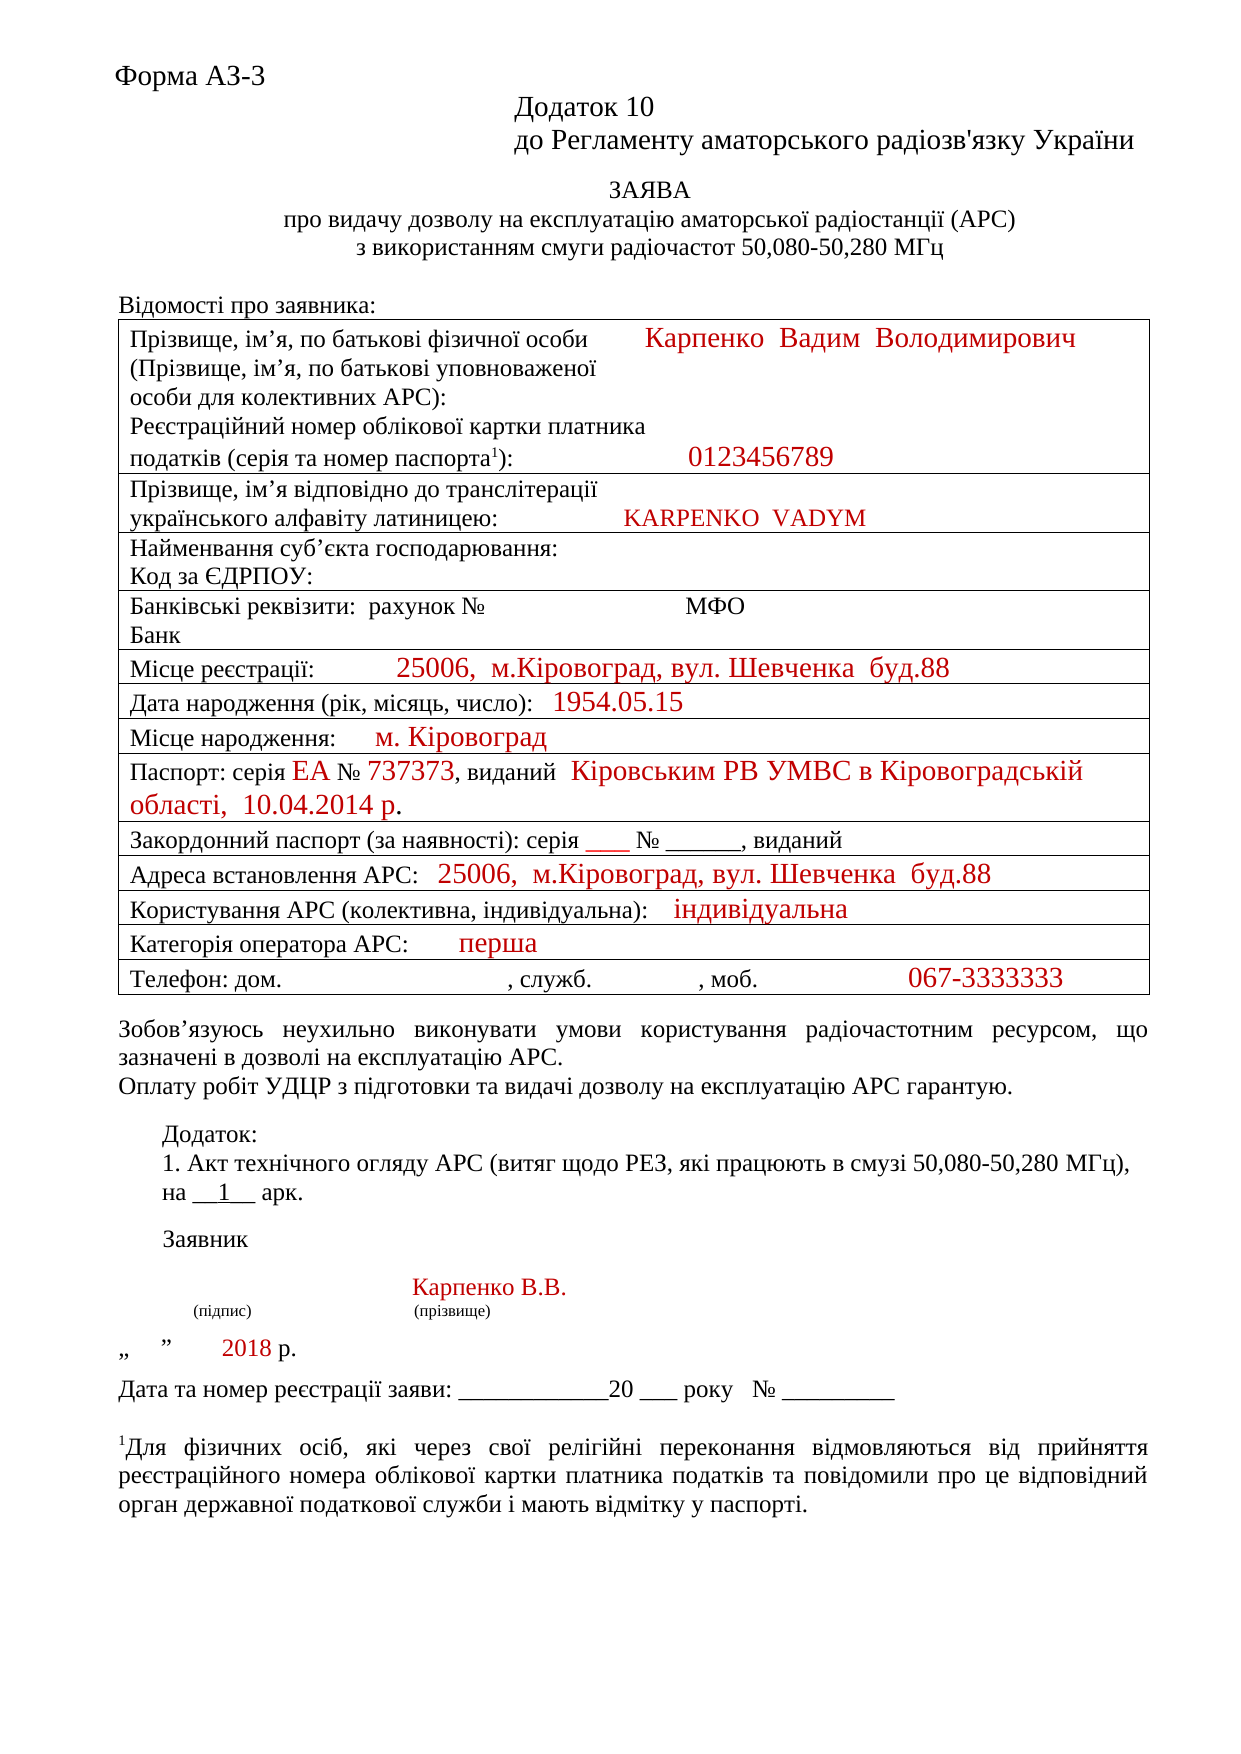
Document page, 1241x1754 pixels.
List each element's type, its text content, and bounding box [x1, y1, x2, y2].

list Відомості про заявника: [118, 290, 1181, 319]
list Оплату робіт УДЦР з підготовки та видачі дозволу на експлуатацію АРС гарантую. [118, 1071, 1149, 1100]
table_header Прізвище, ім’я, по батькові фізичної особи Карпенко Вадим Володимирович (Прізвище, ім’я, по батькові уповноваженої особи для колективних АРС): Реєстраційний номер облікової картки платника податків (серія та номер паспорта1): 0123456789 [119, 320, 1149, 473]
table_cell Паспорт: серія ЕА № 737373, виданий Кiровським РВ УМВС в Кiровоградськiй областi, 10.04.2014 p. [119, 754, 1149, 821]
table_cell Телефон: дом. , служб. , моб. 067-3333333 [119, 960, 1149, 993]
list 1. Акт технічного огляду АРС (витяг щодо РЕЗ, які працюють в смузі 50,080-50,280 МГц), на __1__ арк. [162, 1148, 1149, 1205]
table_cell Місце народження: м. Кiровоград [119, 719, 1149, 752]
list „ ” 2018 р. [118, 1333, 1149, 1362]
table_cell Найменвання суб’єкта господарювання: Код за ЄДРПОУ: [119, 533, 1149, 590]
table_cell Адреса встановлення АРС: 25006, м.Кiровоград, вул. Шевченка буд.88 [119, 856, 1149, 890]
list ЗАЯВА [118, 175, 1181, 204]
table_cell Прізвище, ім’я відповідно до транслітерації українського алфавіту латиницею: KARPENKO VADYM [119, 474, 1149, 532]
list Додаток: [162, 1119, 1149, 1148]
list (підпис) (прізвище) [118, 1301, 1149, 1320]
list з використанням смуги радіочастот 50,080-50,280 МГц [118, 232, 1181, 261]
text Додаток 10 [118, 89, 1181, 122]
text до Регламенту аматорського радіозв'язку України [118, 122, 1195, 156]
list Заявник [162, 1224, 1149, 1253]
table_cell Місце реєстрації: 25006, м.Кiровоград, вул. Шевченка буд.88 [119, 650, 1149, 683]
list Карпенко В.В. [118, 1272, 1149, 1301]
list про видачу дозволу на експлуатацію аматорської радіостанції (АРС) [118, 204, 1181, 232]
table_cell Закордонний паспорт (за наявності): серія ___ № ______, виданий [119, 822, 1149, 855]
list Зобов’язуюсь неухильно виконувати умови користування радіочастотним ресурсом, що зазначені в дозволі на експлуатацію АРС. [118, 1014, 1149, 1071]
table_cell Категорія оператора АРС: перша [119, 925, 1149, 959]
table_cell Банківські реквізити: рахунок № МФО Банк [119, 591, 1149, 649]
text 1Для фізичних осіб, які через свої релігійні переконання відмовляються від прийняття реєстраційного номера облікової картки платника податків та повідомили про це відповідний орган державної податкової служби і мають відмітку у паспорті. [118, 1432, 1149, 1518]
list Дата та номер реєстрації заяви: ____________20 ___ року № _________ [118, 1374, 1149, 1403]
table_cell Користування АРС (колективна, індивідуальна): індивідуальна [119, 891, 1149, 924]
table_cell Дата народження (рік, місяць, число): 1954.05.15 [119, 684, 1149, 718]
